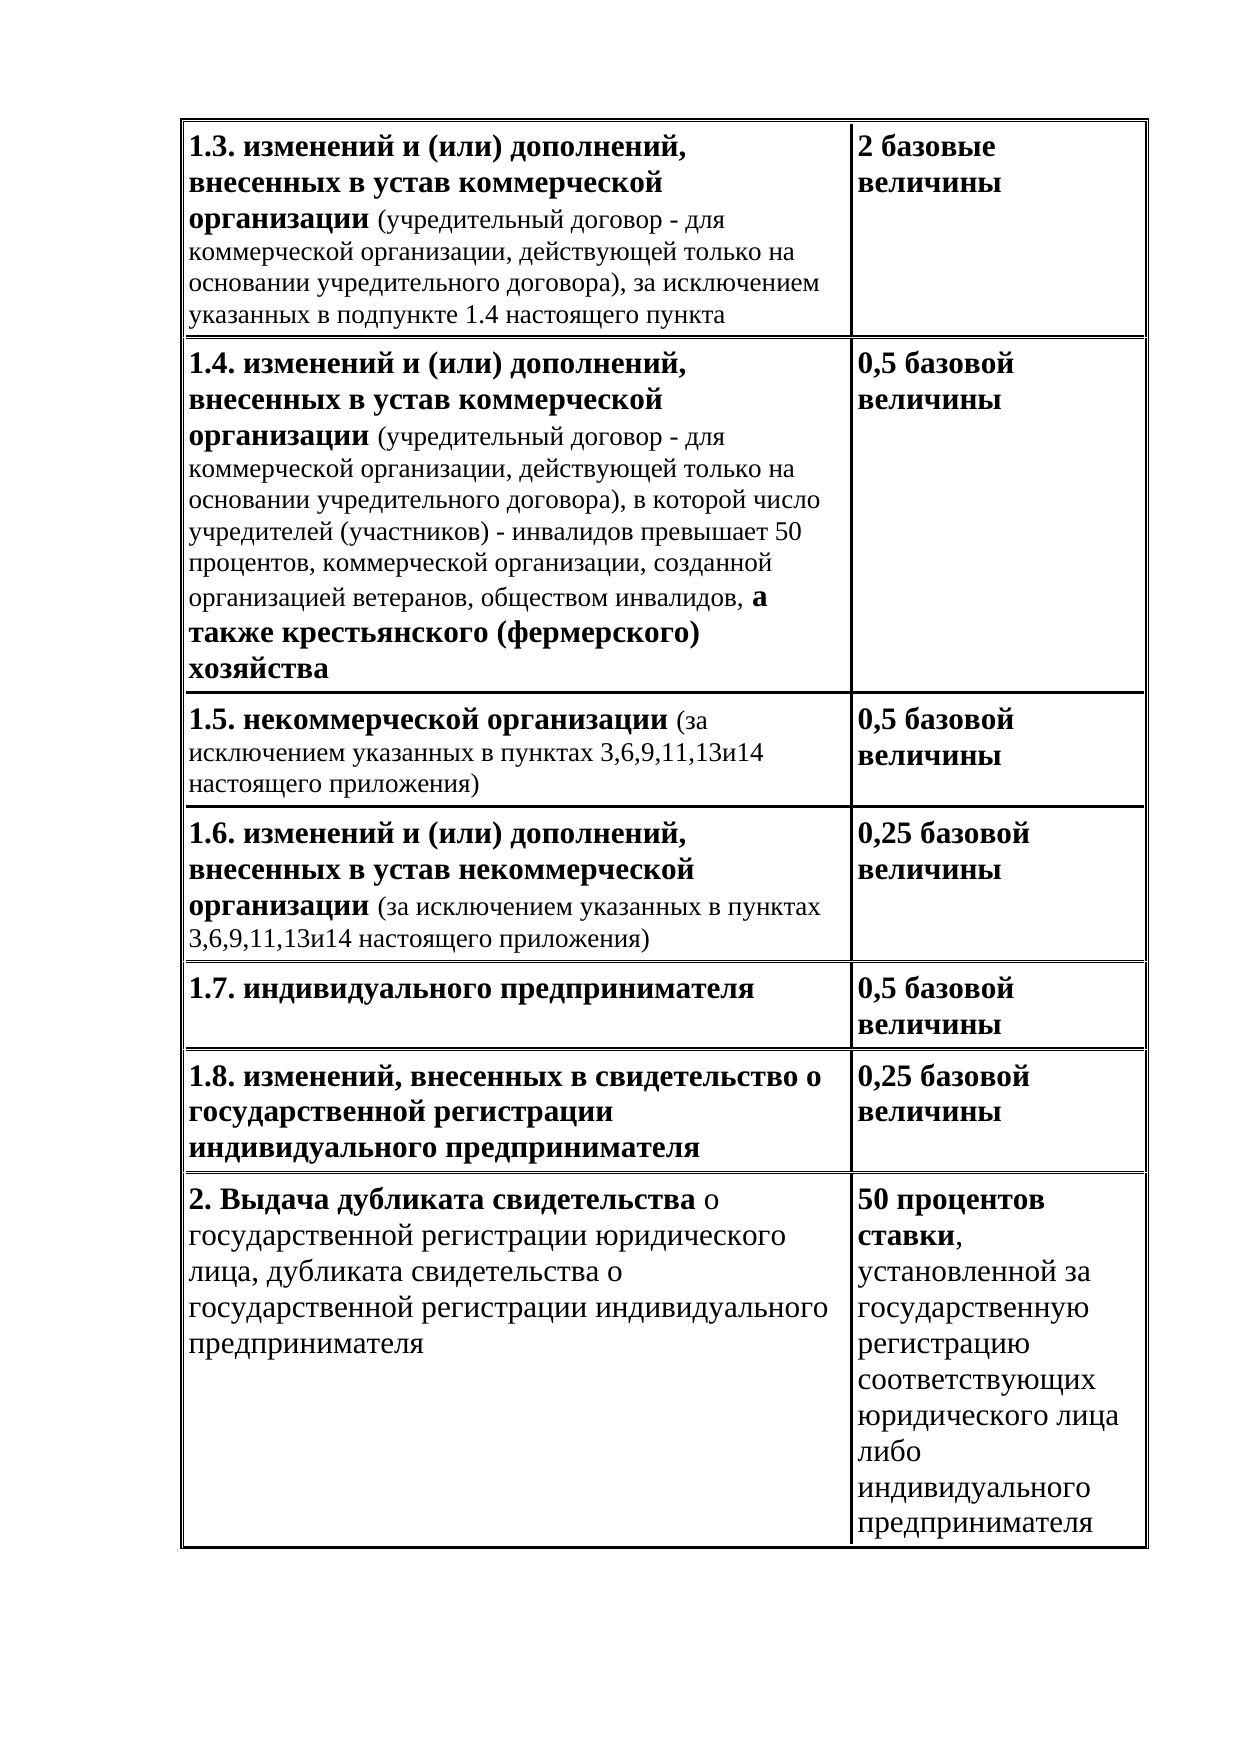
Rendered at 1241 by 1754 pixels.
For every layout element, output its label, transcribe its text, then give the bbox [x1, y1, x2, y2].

table_cell 2. Выдача дубликата свидетельства о государственной регистрации юридического лица, дубликата свидетельства о государственной регистрации индивидуального предпринимателя [182, 1171, 851, 1546]
table_cell 0,5 базовой величины [851, 960, 1147, 1047]
table_cell 1.6. изменений и (или) дополнений, внесенных в устав некоммерческой организации (за исключением указанных в пунктах 3,6,9,11,13и14 настоящего приложения) [184, 805, 850, 960]
table_cell 0,25 базовой величины [853, 805, 1145, 960]
table_cell 0,25 базовой величины [853, 1047, 1146, 1171]
table_cell 1.7. индивидуального предпринимателя [182, 960, 851, 1047]
table_cell 2 базовые величины [851, 122, 1145, 335]
table_cell 0,5 базовой величины [853, 691, 1145, 805]
table_cell 1.8. изменений, внесенных в свидетельство о государственной регистрации индивидуального предпринимателя [184, 1047, 850, 1171]
table_cell 1.3. изменений и (или) дополнений, внесенных в устав коммерческой организации (учредительный договор - для коммерческой организации, действующей только на основании учредительного договора), за исключением указанных в подпункте 1.4 настоящего пункта [184, 122, 851, 335]
table_cell 0,5 базовой величины [853, 335, 1146, 691]
table_cell 50 процентов ставки, установленной за государственную регистрацию соответствующих юридического лица либо индивидуального предпринимателя [851, 1171, 1147, 1546]
table_cell 1.5. некоммерческой организации (за исключением указанных в пунктах 3,6,9,11,13и14 настоящего приложения) [184, 691, 850, 805]
table_cell 1.4. изменений и (или) дополнений, внесенных в устав коммерческой организации (учредительный договор - для коммерческой организации, действующей только на основании учредительного договора), в которой число учредителей (участников) - инвалидов превышает 50 процентов, коммерческой организации, созданной организацией ветеранов, обществом инвалидов, а также крестьянского (фермерского) хозяйства [184, 335, 850, 691]
